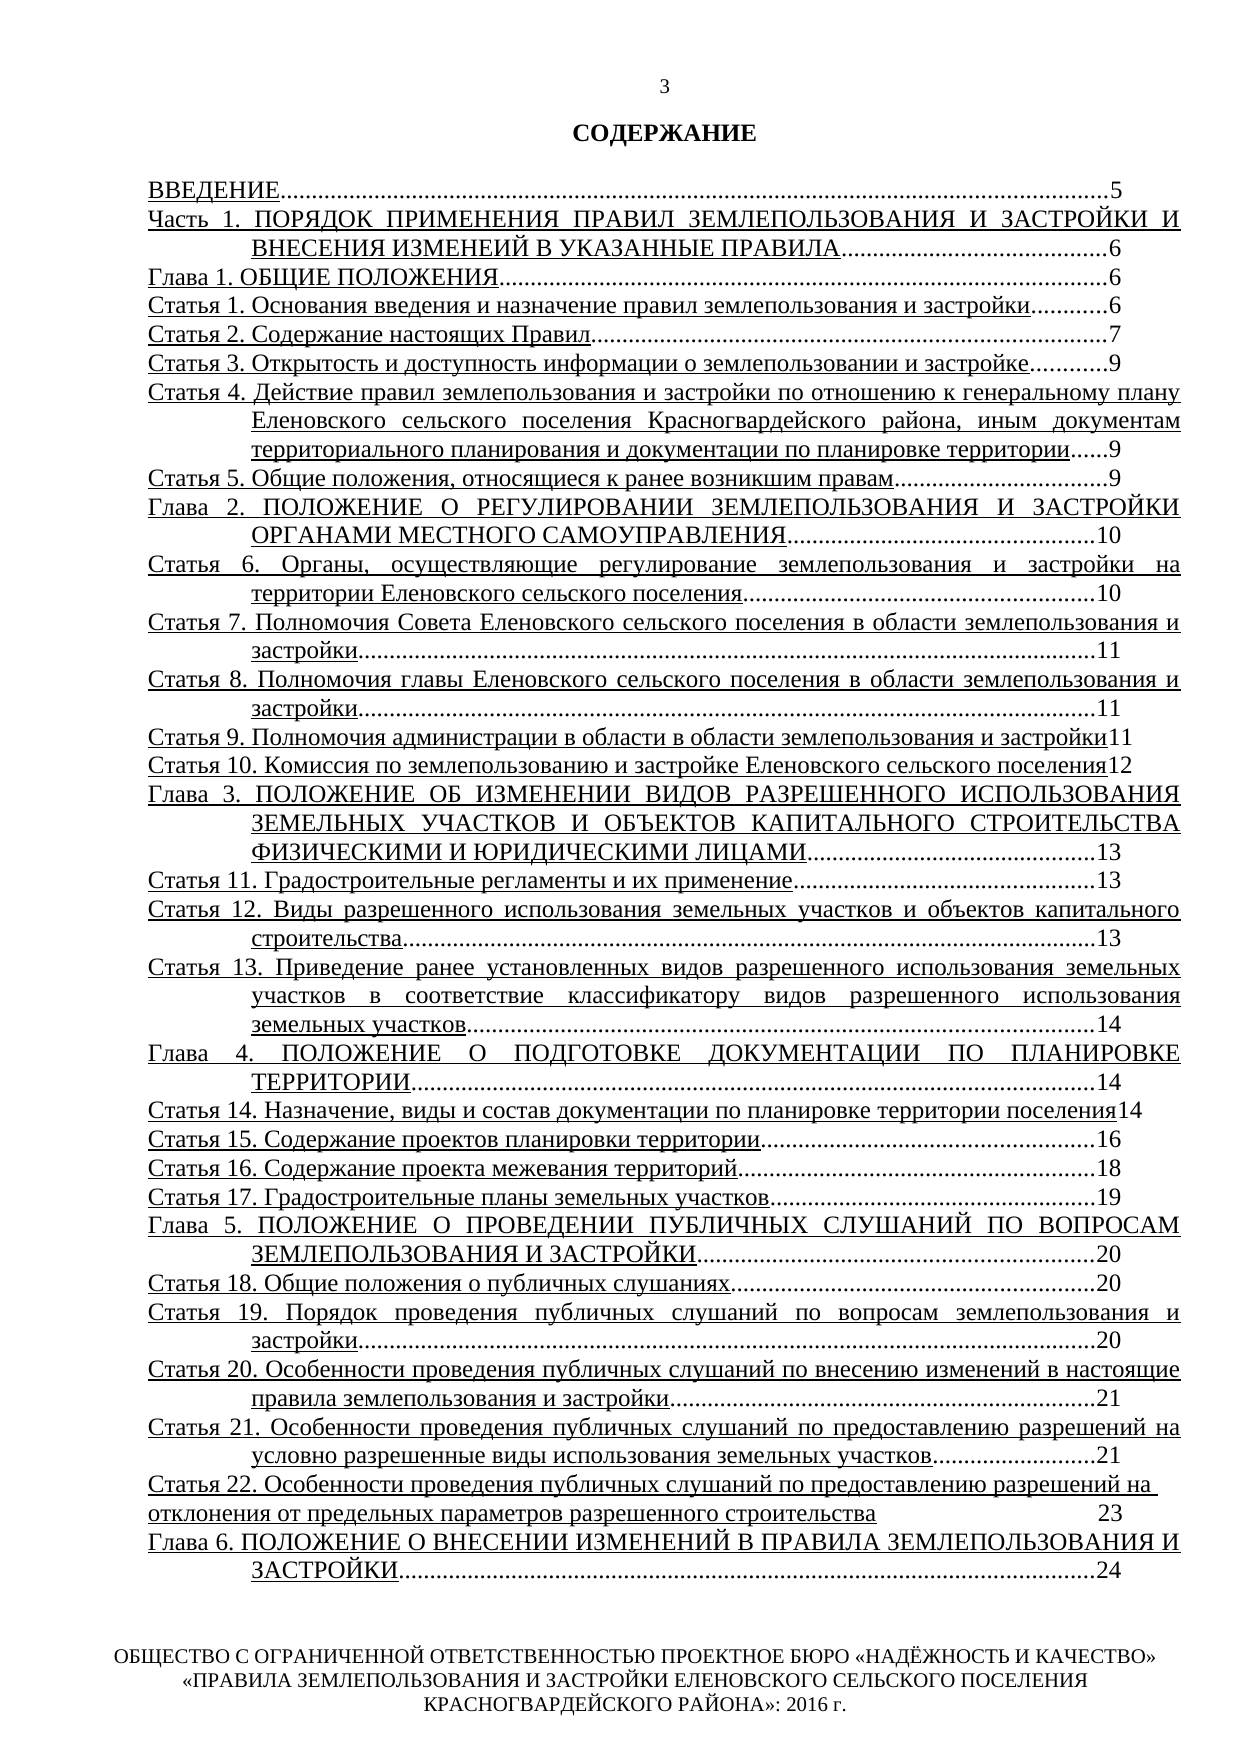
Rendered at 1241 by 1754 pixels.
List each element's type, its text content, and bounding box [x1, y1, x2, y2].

text Часть 1. ПОРЯДОК ПРИМЕНЕНИЯ ПРАВИЛ ЗЕМЛЕПОЛЬЗОВАНИЯ И ЗАСТРОЙКИ И ВНЕСЕНИЯ ИЗМЕНЕИЙ В УКАЗАННЫЕ ПРАВИЛА 6 [148, 231, 1181, 262]
text Статья 6. Органы, осуществляющие регулирование землепользования и застройки на территории Еленовского сельского поселения 10 [148, 576, 1181, 607]
text Статья 14. Назначение, виды и состав документации по планировке территории поселения 14 [148, 1096, 1181, 1124]
text Статья 22. Особенности проведения публичных слушаний по предоставлению разрешений на отклонения от предельных параметров разрешенного строительства 23 [148, 1469, 1181, 1527]
text Статья 6. Органы, осуществляющие регулирование землепользования и застройки на территории Еленовского сельского поселения 10 [148, 549, 1181, 574]
text Статья 11. Градостроительные регламенты и их применение 13 [148, 866, 1181, 894]
text Статья 2. Содержание настоящих Правил 7 [148, 319, 1181, 348]
text Статья 15. Содержание проектов планировки территории 16 [148, 1124, 1181, 1153]
text Статья 20. Особенности проведения публичных слушаний по внесению изменений в настоящие правила землепользования и застройки 21 [148, 1381, 1181, 1412]
text Глава 2. ПОЛОЖЕНИЕ О РЕГУЛИРОВАНИИ ЗЕМЛЕПОЛЬЗОВАНИЯ И ЗАСТРОЙКИ ОРГАНАМИ МЕСТНОГО САМОУПРАВЛЕНИЯ 10 [148, 518, 1181, 549]
text Глава 4. ПОЛОЖЕНИЕ О ПОДГОТОВКЕ ДОКУМЕНТАЦИИ ПО ПЛАНИРОВКЕ ТЕРРИТОРИИ 14 [148, 1064, 1181, 1096]
text Статья 10. Комиссия по землепользованию и застройке Еленовского сельского поселения12 [148, 751, 1181, 779]
text Статья 13. Приведение ранее установленных видов разрешенного использования земельных участков в соответствие классификатору видов разрешенного использования земельных участков 14 [148, 952, 1181, 977]
text Статья 16. Содержание проекта межевания территорий 18 [148, 1153, 1181, 1182]
text Статья 7. Полномочия Совета Еленовского сельского поселения в области землепользования и застройки 11 [148, 607, 1181, 632]
text Статья 13. Приведение ранее установленных видов разрешенного использования земельных участков в соответствие классификатору видов разрешенного использования земельных участков 14 [148, 978, 1181, 1038]
text Глава 3. ПОЛОЖЕНИЕ ОБ ИЗМЕНЕНИИ ВИДОВ РАЗРЕШЕННОГО ИСПОЛЬЗОВАНИЯ ЗЕМЕЛЬНЫХ УЧАСТКОВ И ОБЪЕКТОВ КАПИТАЛЬНОГО СТРОИТЕЛЬСТВА ФИЗИЧЕСКИМИ И ЮРИДИЧЕСКИМИ ЛИЦАМИ 13 [148, 779, 1181, 804]
text Глава 5. ПОЛОЖЕНИЕ О ПРОВЕДЕНИИ ПУБЛИЧНЫХ СЛУШАНИЙ ПО ВОПРОСАМ ЗЕМЛЕПОЛЬЗОВАНИЯ И ЗАСТРОЙКИ 20 [148, 1237, 1181, 1268]
text Статья 20. Особенности проведения публичных слушаний по внесению изменений в настоящие правила землепользования и застройки 21 [148, 1354, 1181, 1379]
text Статья 8. Полномочия главы Еленовского сельского поселения в области землепользования и застройки 11 [148, 691, 1181, 722]
text Глава 1. ОБЩИЕ ПОЛОЖЕНИЯ 6 [148, 262, 1181, 291]
text Статья 12. Виды разрешенного использования земельных участков и объектов капитального строительства 13 [148, 894, 1181, 919]
text Часть 1. ПОРЯДОК ПРИМЕНЕНИЯ ПРАВИЛ ЗЕМЛЕПОЛЬЗОВАНИЯ И ЗАСТРОЙКИ И ВНЕСЕНИЯ ИЗМЕНЕИЙ В УКАЗАННЫЕ ПРАВИЛА 6 [148, 204, 1181, 229]
text Глава 6. ПОЛОЖЕНИЕ О ВНЕСЕНИИ ИЗМЕНЕНИЙ В ПРАВИЛА ЗЕМЛЕПОЛЬЗОВАНИЯ И ЗАСТРОЙКИ 24 [148, 1527, 1181, 1552]
text Статья 17. Градостроительные планы земельных участков 19 [148, 1182, 1181, 1211]
text Статья 9. Полномочия администрации в области в области землепользования и застройки 11 [148, 722, 1181, 751]
text ВВЕДЕНИЕ 5 [148, 176, 1181, 204]
text Статья 21. Особенности проведения публичных слушаний по предоставлению разрешений на условно разрешенные виды использования земельных участков 21 [148, 1412, 1181, 1437]
text Статья 3. Открытость и доступность информации о землепользовании и застройке 9 [148, 348, 1181, 377]
text Статья 18. Общие положения о публичных слушаниях 20 [148, 1268, 1181, 1297]
text Статья 19. Порядок проведения публичных слушаний по вопросам землепользования и застройки 20 [148, 1297, 1181, 1322]
text Глава 5. ПОЛОЖЕНИЕ О ПРОВЕДЕНИИ ПУБЛИЧНЫХ СЛУШАНИЙ ПО ВОПРОСАМ ЗЕМЛЕПОЛЬЗОВАНИЯ И ЗАСТРОЙКИ 20 [148, 1211, 1181, 1236]
text Глава 4. ПОЛОЖЕНИЕ О ПОДГОТОВКЕ ДОКУМЕНТАЦИИ ПО ПЛАНИРОВКЕ ТЕРРИТОРИИ 14 [148, 1038, 1181, 1063]
text Глава 3. ПОЛОЖЕНИЕ ОБ ИЗМЕНЕНИИ ВИДОВ РАЗРЕШЕННОГО ИСПОЛЬЗОВАНИЯ ЗЕМЕЛЬНЫХ УЧАСТКОВ И ОБЪЕКТОВ КАПИТАЛЬНОГО СТРОИТЕЛЬСТВА ФИЗИЧЕСКИМИ И ЮРИДИЧЕСКИМИ ЛИЦАМИ 13 [148, 806, 1181, 866]
text Глава 2. ПОЛОЖЕНИЕ О РЕГУЛИРОВАНИИ ЗЕМЛЕПОЛЬЗОВАНИЯ И ЗАСТРОЙКИ ОРГАНАМИ МЕСТНОГО САМОУПРАВЛЕНИЯ 10 [148, 492, 1181, 517]
text Статья 19. Порядок проведения публичных слушаний по вопросам землепользования и застройки 20 [148, 1323, 1181, 1354]
text Статья 7. Полномочия Совета Еленовского сельского поселения в области землепользования и застройки 11 [148, 633, 1181, 664]
text Статья 1. Основания введения и назначение правил землепользования и застройки 6 [148, 291, 1181, 319]
text содержание [148, 118, 1181, 147]
text Статья 21. Особенности проведения публичных слушаний по предоставлению разрешений на условно разрешенные виды использования земельных участков 21 [148, 1438, 1181, 1469]
text Статья 12. Виды разрешенного использования земельных участков и объектов капитального строительства 13 [148, 921, 1181, 952]
text Статья 4. Действие правил землепользования и застройки по отношению к генеральному плану Еленовского сельского поселения Красногвардейского района, иным документам территориального планирования и документации по планировке территории 9 [148, 377, 1181, 402]
text Статья 4. Действие правил землепользования и застройки по отношению к генеральному плану Еленовского сельского поселения Красногвардейского района, иным документам территориального планирования и документации по планировке территории 9 [148, 403, 1181, 463]
text Статья 5. Общие положения, относящиеся к ранее возникшим правам 9 [148, 463, 1181, 492]
text Глава 6. ПОЛОЖЕНИЕ О ВНЕСЕНИИ ИЗМЕНЕНИЙ В ПРАВИЛА ЗЕМЛЕПОЛЬЗОВАНИЯ И ЗАСТРОЙКИ 24 [148, 1553, 1181, 1584]
text Статья 8. Полномочия главы Еленовского сельского поселения в области землепользования и застройки 11 [148, 664, 1181, 689]
